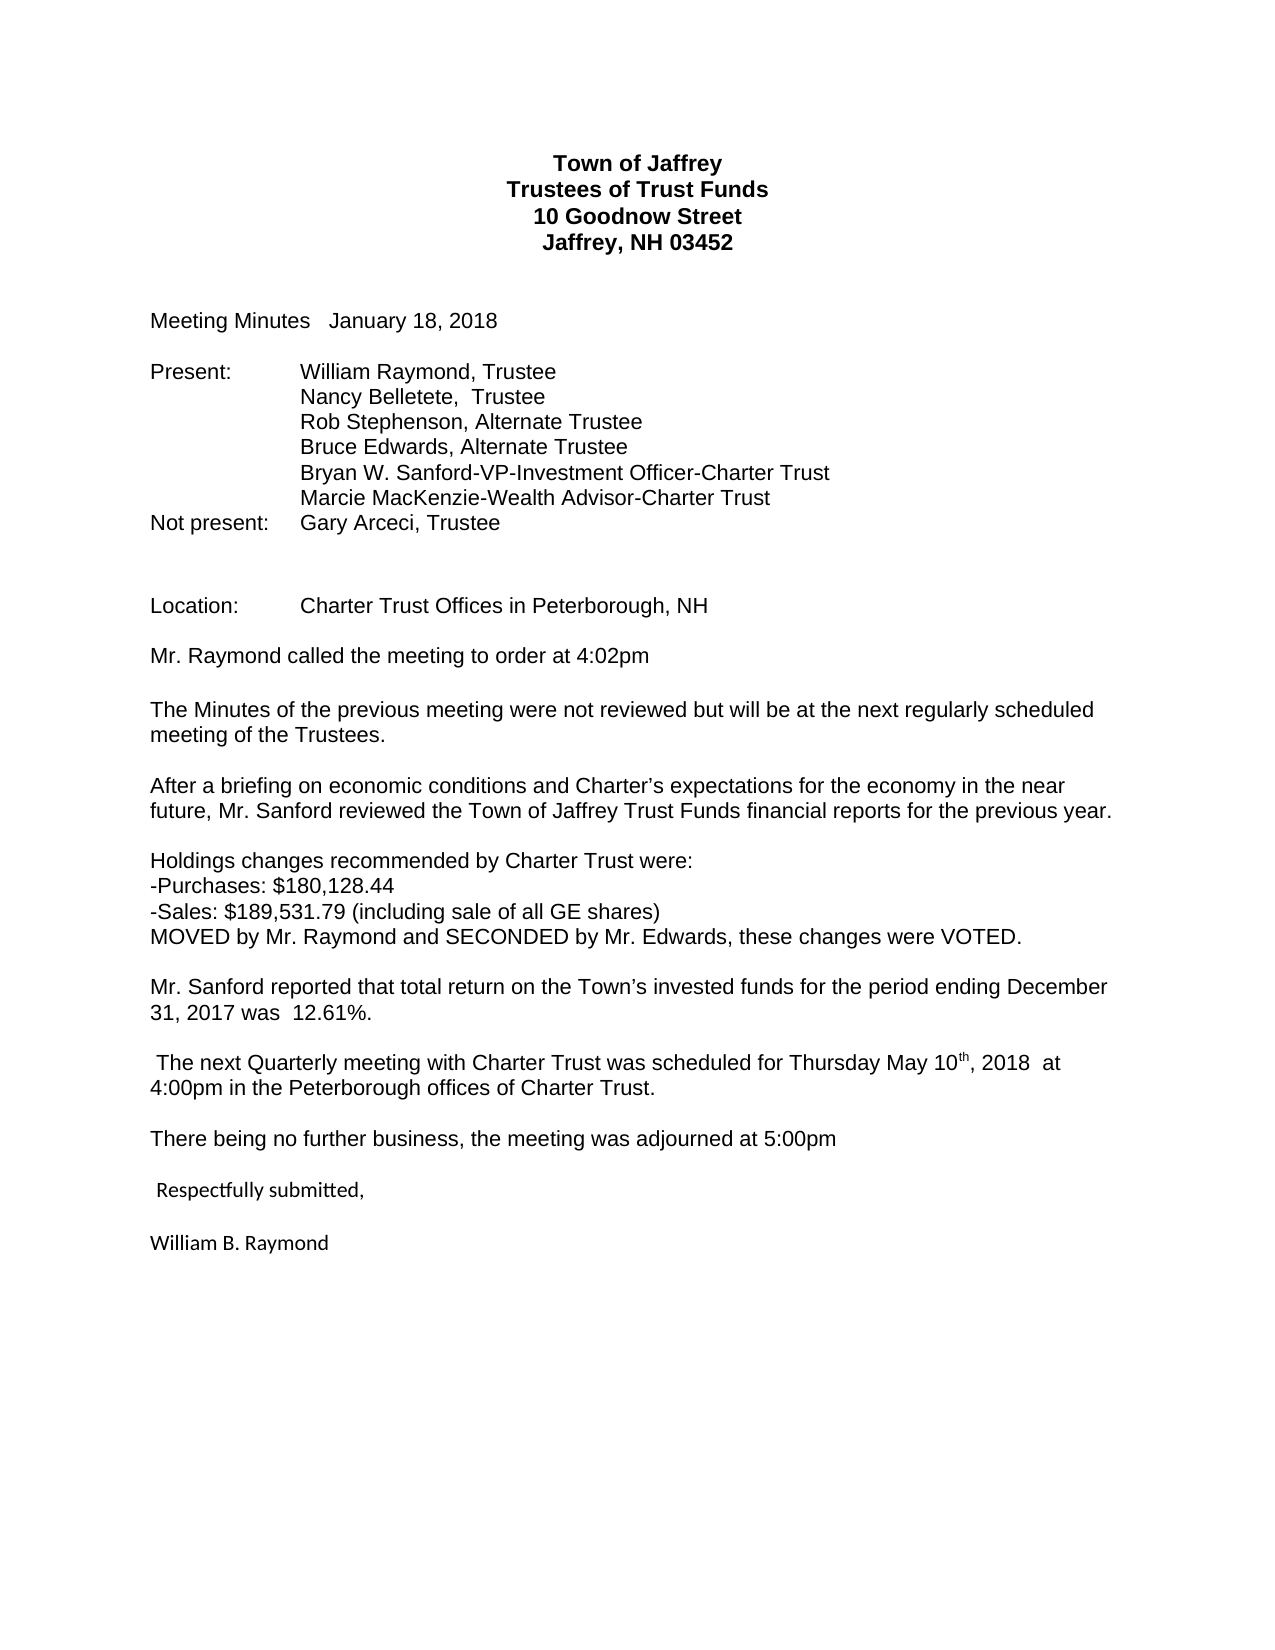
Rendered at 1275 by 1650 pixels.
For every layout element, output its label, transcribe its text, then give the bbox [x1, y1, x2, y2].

text -Purchases: $180,128.44 [150, 873, 1125, 898]
text Bryan W. Sanford-VP-Investment Officer-Charter Trust [150, 459, 1125, 484]
text William B. Raymond [150, 1229, 1125, 1256]
text Location: Charter Trust Offices in Peterborough, NH [150, 592, 1125, 618]
text Town of Jaffrey [150, 150, 1125, 176]
text Nancy Belletete, Trustee [150, 384, 1125, 409]
text 10 Goodnow Street [150, 203, 1125, 229]
text Holdings changes recommended by Charter Trust were: [150, 848, 1125, 873]
text The Minutes of the previous meeting were not reviewed but will be at the next regularly scheduled meeting of the Trustees. [150, 697, 1125, 747]
text MOVED by Mr. Raymond and SECONDED by Mr. Edwards, these changes were VOTED. [150, 924, 1125, 949]
text Not present: Gary Arceci, Trustee [150, 510, 1125, 535]
text Mr. Sanford reported that total return on the Town’s invested funds for the period ending December 31, 2017 was 12.61%. [150, 974, 1125, 1024]
text -Sales: $189,531.79 (including sale of all GE shares) [150, 898, 1125, 924]
text Mr. Raymond called the meeting to order at 4:02pm [150, 643, 1125, 668]
text The next Quarterly meeting with Charter Trust was scheduled for Thursday May 10th, 2018 at 4:00pm in the Peterborough offices of Charter Trust. [150, 1050, 1125, 1100]
text Rob Stephenson, Alternate Trustee [150, 409, 1125, 434]
text Respectfully submitted, [150, 1176, 1125, 1202]
text After a briefing on economic conditions and Charter’s expectations for the economy in the near future, Mr. Sanford reviewed the Town of Jaffrey Trust Funds financial reports for the previous year. [150, 772, 1125, 823]
text Present: William Raymond, Trustee [150, 358, 1125, 384]
text Marcie MacKenzie-Wealth Advisor-Charter Trust [150, 484, 1125, 510]
text Bruce Edwards, Alternate Trustee [150, 434, 1125, 459]
text Trustees of Trust Funds [150, 176, 1125, 203]
text There being no further business, the meeting was adjourned at 5:00pm [150, 1125, 1125, 1151]
text Jaffrey, NH 03452 [150, 229, 1125, 255]
text Meeting Minutes January 18, 2018 [150, 308, 1125, 333]
